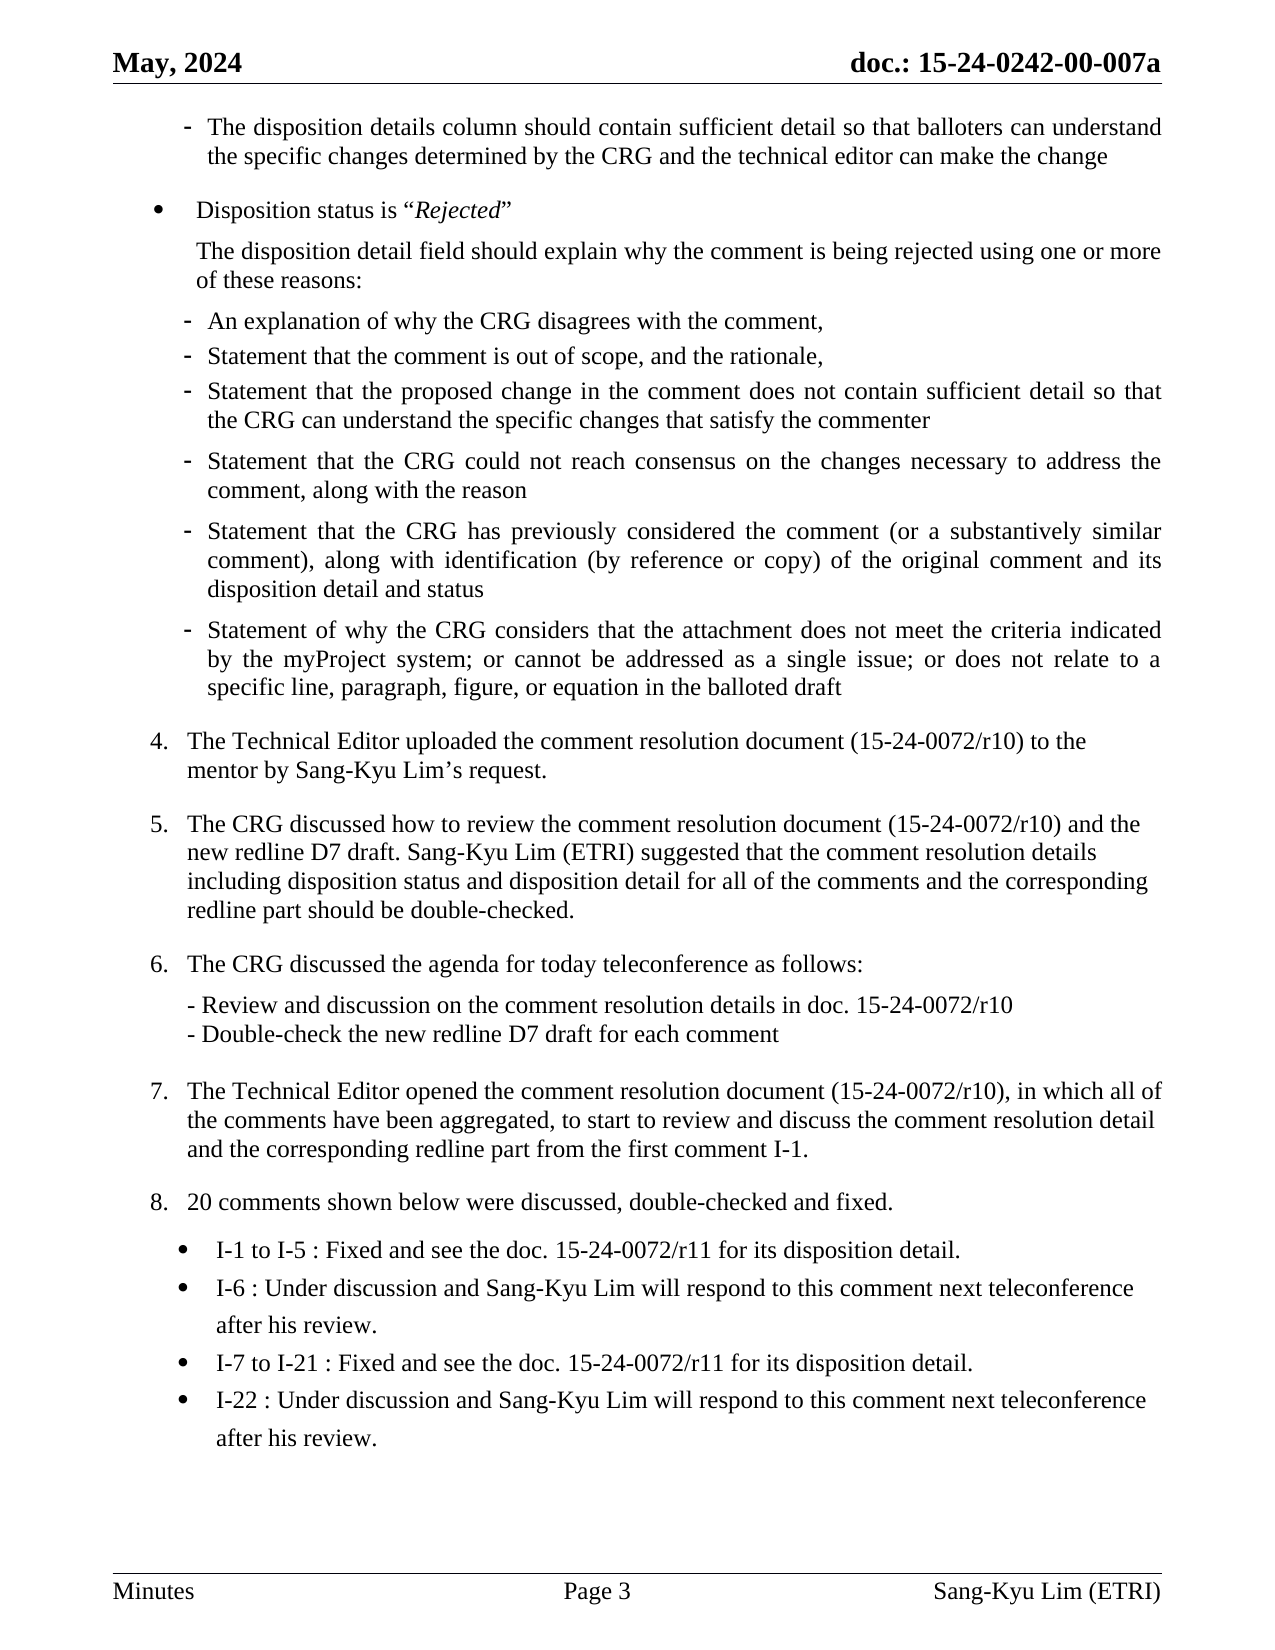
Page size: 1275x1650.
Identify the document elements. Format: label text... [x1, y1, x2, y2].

list An explanation of why the CRG disagrees with the comment, [183, 306, 1162, 335]
list 20 comments shown below were discussed, double-checked and fixed. [150, 1187, 1162, 1216]
list Statement that the CRG could not reach consensus on the changes necessary to address the comment, along with the reason [183, 446, 1162, 504]
list Statement that the comment is out of scope, and the rationale, [183, 341, 1162, 370]
list The CRG discussed how to review the comment resolution document (15-24-0072/r10) and the new redline D7 draft. Sang-Kyu Lim (ETRI) suggested that the comment resolution details including disposition status and disposition detail for all of the comments and the corresponding redline part should be double-checked. [150, 809, 1162, 924]
list The Technical Editor opened the comment resolution document (15-24-0072/r10), in which all of the comments have been aggregated, to start to review and discuss the comment resolution detail and the corresponding redline part from the first comment I-1. [150, 1076, 1162, 1162]
list Statement that the CRG has previously considered the comment (or a substantively similar comment), along with identification (by reference or copy) of the original comment and its disposition detail and status [183, 516, 1162, 602]
list Disposition status is “Rejected” [154, 195, 1162, 224]
list I-6 : Under discussion and Sang-Kyu Lim will respond to this comment next teleconference after his review. [179, 1266, 1162, 1341]
list Statement that the proposed change in the comment does not contain sufficient detail so that the CRG can understand the specific changes that satisfy the commenter [183, 376, 1162, 434]
list The CRG discussed the agenda for today teleconference as follows: [150, 949, 1162, 977]
list The disposition details column should contain sufficient detail so that balloters can understand the specific changes determined by the CRG and the technical editor can make the change [183, 112, 1162, 170]
list The Technical Editor uploaded the comment resolution document (15-24-0072/r10) to the mentor by Sang-Kyu Lim’s request. [150, 726, 1162, 784]
list I-1 to I-5 : Fixed and see the doc. 15-24-0072/r11 for its disposition detail. [179, 1229, 1162, 1266]
text - Review and discussion on the comment resolution details in doc. 15-24-0072/r10 [187, 990, 1162, 1019]
text The disposition detail field should explain why the comment is being rejected using one or more of these reasons: [196, 236, 1162, 294]
list I-22 : Under discussion and Sang-Kyu Lim will respond to this comment next teleconference after his review. [179, 1379, 1162, 1454]
text - Double-check the new redline D7 draft for each comment [187, 1019, 1162, 1047]
list Statement of why the CRG considers that the attachment does not meet the criteria indicated by the myProject system; or cannot be addressed as a single issue; or does not relate to a specific line, paragraph, figure, or equation in the balloted draft [183, 615, 1162, 701]
list I-7 to I-21 : Fixed and see the doc. 15-24-0072/r11 for its disposition detail. [179, 1341, 1162, 1379]
